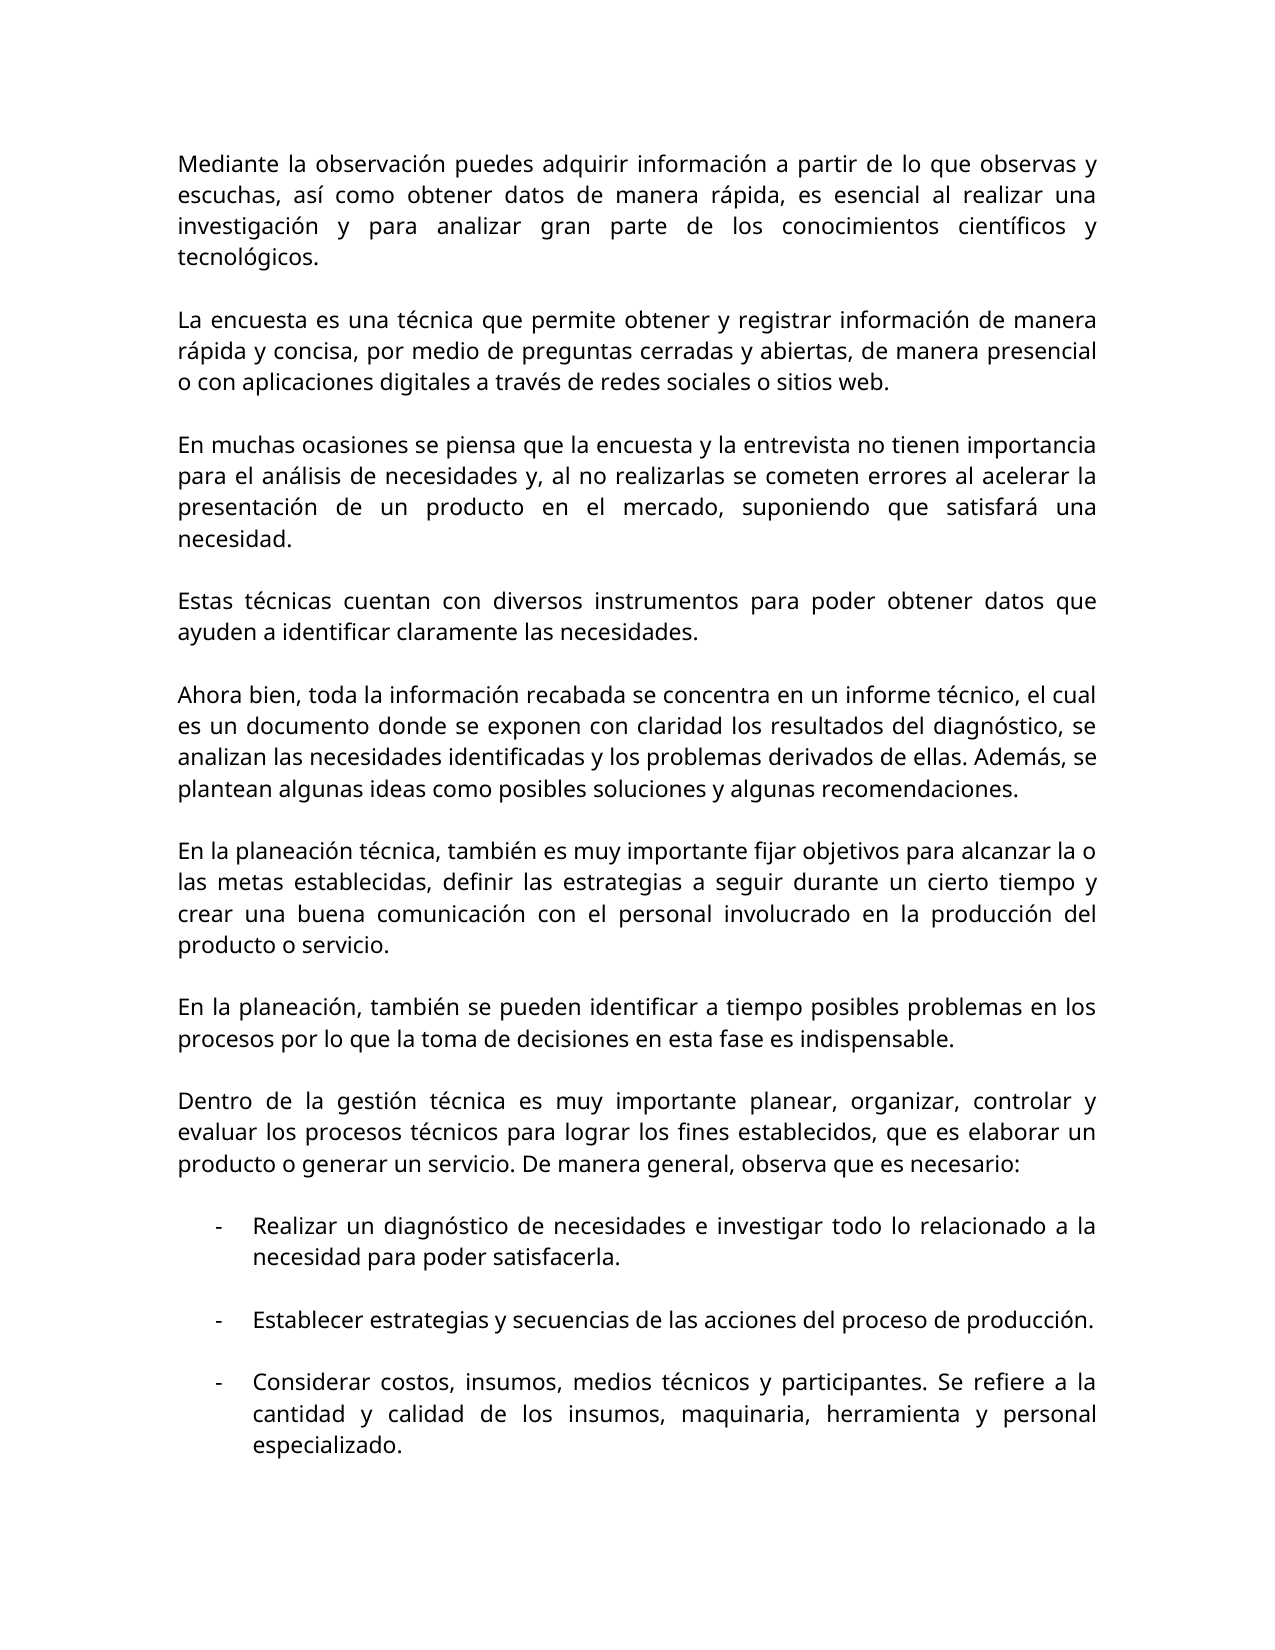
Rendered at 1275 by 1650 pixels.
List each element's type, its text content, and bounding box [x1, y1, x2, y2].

text En la planeación, también se pueden identificar a tiempo posibles problemas en los procesos por lo que la toma de decisiones en esta fase es indispensable. [177, 991, 1098, 1054]
text Estas técnicas cuentan con diversos instrumentos para poder obtener datos que ayuden a identificar claramente las necesidades. [177, 585, 1098, 648]
list Establecer estrategias y secuencias de las acciones del proceso de producción. [215, 1304, 1098, 1335]
list Realizar un diagnóstico de necesidades e investigar todo lo relacionado a la necesidad para poder satisfacerla. [215, 1210, 1098, 1273]
text En la planeación técnica, también es muy importante fijar objetivos para alcanzar la o las metas establecidas, definir las estrategias a seguir durante un cierto tiempo y crear una buena comunicación con el personal involucrado en la producción del producto o servicio. [177, 835, 1098, 960]
text Ahora bien, toda la información recabada se concentra en un informe técnico, el cual es un documento donde se exponen con claridad los resultados del diagnóstico, se analizan las necesidades identificadas y los problemas derivados de ellas. Además, se plantean algunas ideas como posibles soluciones y algunas recomendaciones. [177, 679, 1098, 804]
text Dentro de la gestión técnica es muy importante planear, organizar, controlar y evaluar los procesos técnicos para lograr los fines establecidos, que es elaborar un producto o generar un servicio. De manera general, observa que es necesario: [177, 1085, 1098, 1179]
text En muchas ocasiones se piensa que la encuesta y la entrevista no tienen importancia para el análisis de necesidades y, al no realizarlas se cometen errores al acelerar la presentación de un producto en el mercado, suponiendo que satisfará una necesidad. [177, 429, 1098, 554]
text Mediante la observación puedes adquirir información a partir de lo que observas y escuchas, así como obtener datos de manera rápida, es esencial al realizar una investigación y para analizar gran parte de los conocimientos científicos y tecnológicos. [177, 148, 1098, 273]
list Considerar costos, insumos, medios técnicos y participantes. Se refiere a la cantidad y calidad de los insumos, maquinaria, herramienta y personal especializado. [215, 1366, 1098, 1460]
text La encuesta es una técnica que permite obtener y registrar información de manera rápida y concisa, por medio de preguntas cerradas y abiertas, de manera presencial o con aplicaciones digitales a través de redes sociales o sitios web. [177, 304, 1098, 398]
